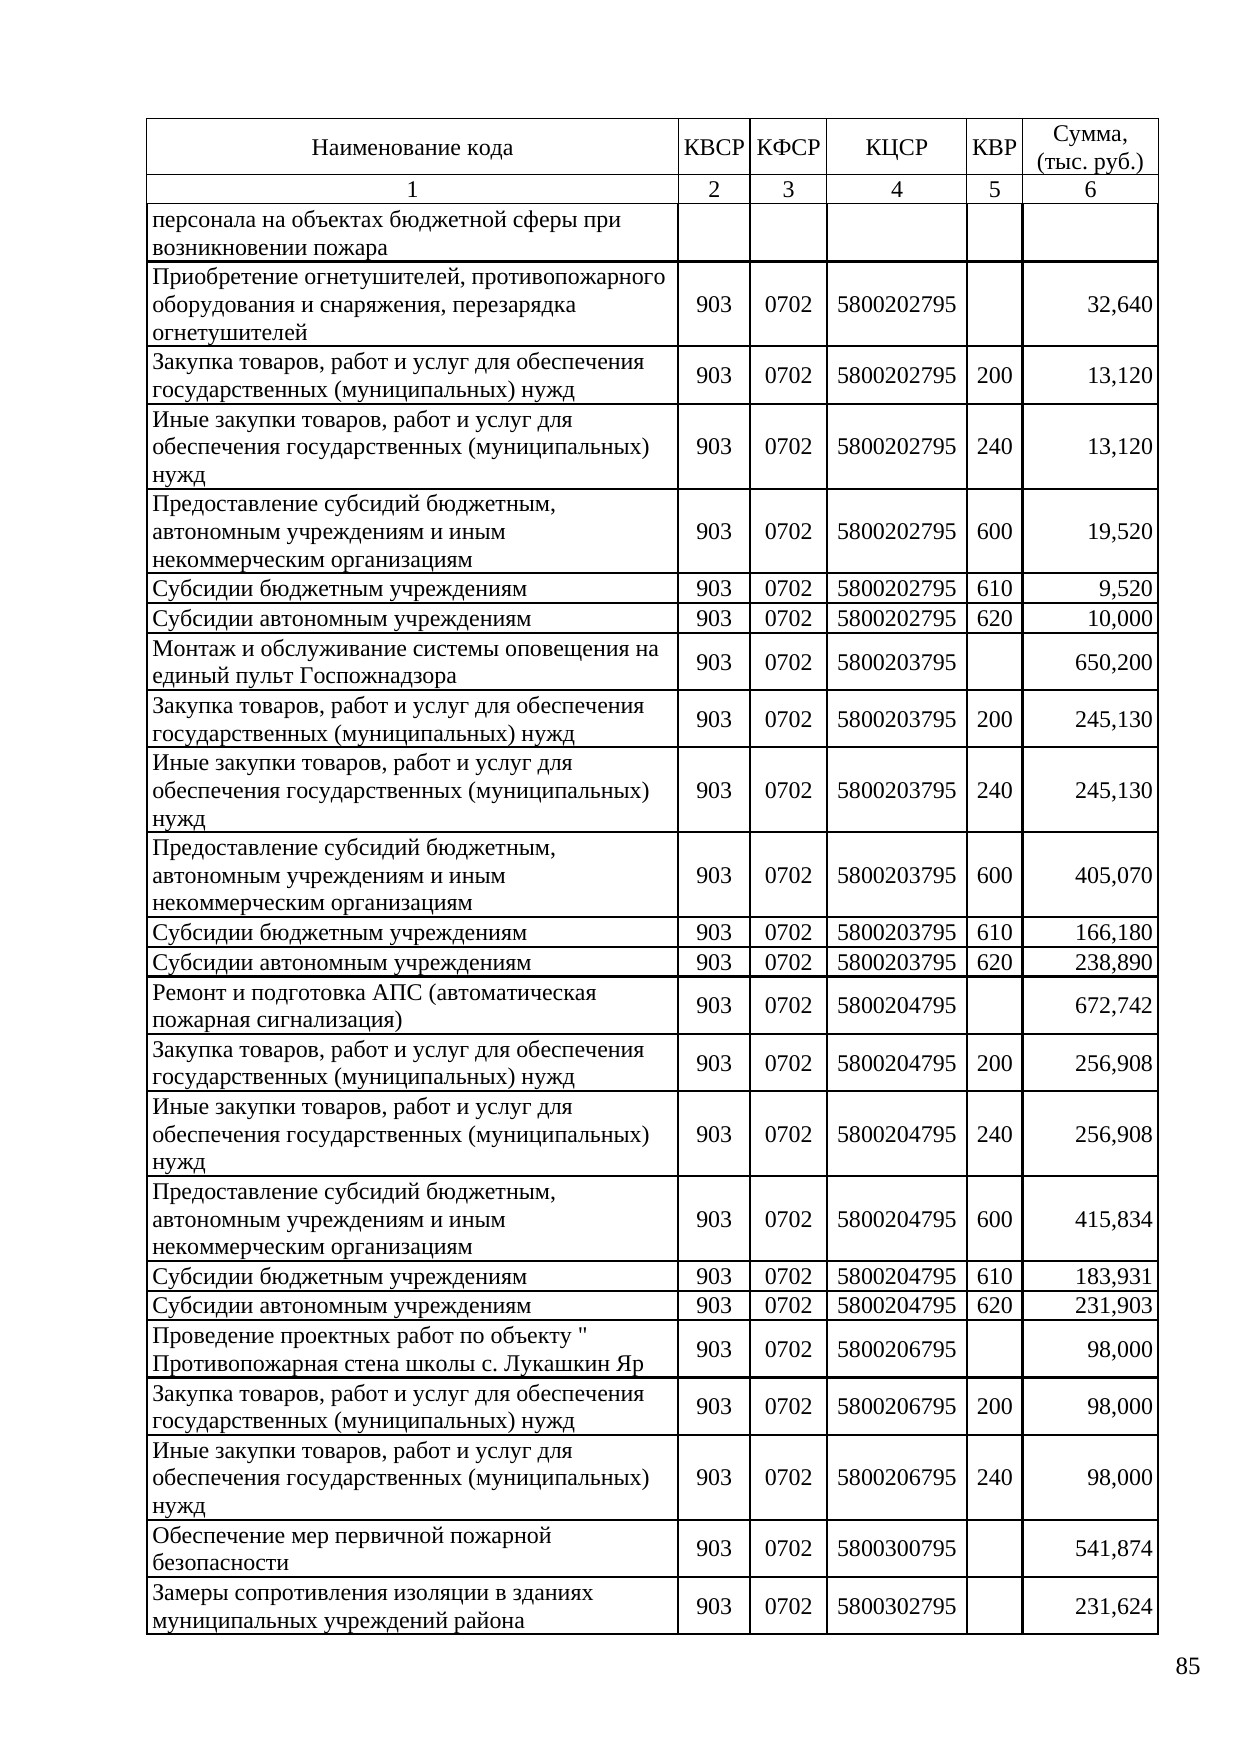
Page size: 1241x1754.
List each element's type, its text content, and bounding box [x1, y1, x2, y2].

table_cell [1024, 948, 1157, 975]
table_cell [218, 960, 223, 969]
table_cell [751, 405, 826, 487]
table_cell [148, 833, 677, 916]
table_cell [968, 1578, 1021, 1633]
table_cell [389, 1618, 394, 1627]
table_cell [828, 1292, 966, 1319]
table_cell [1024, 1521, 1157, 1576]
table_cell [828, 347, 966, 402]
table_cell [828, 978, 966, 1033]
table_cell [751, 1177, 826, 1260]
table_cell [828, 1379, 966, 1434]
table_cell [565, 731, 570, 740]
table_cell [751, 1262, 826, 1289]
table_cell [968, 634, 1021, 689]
table_header КЦСР [827, 119, 966, 174]
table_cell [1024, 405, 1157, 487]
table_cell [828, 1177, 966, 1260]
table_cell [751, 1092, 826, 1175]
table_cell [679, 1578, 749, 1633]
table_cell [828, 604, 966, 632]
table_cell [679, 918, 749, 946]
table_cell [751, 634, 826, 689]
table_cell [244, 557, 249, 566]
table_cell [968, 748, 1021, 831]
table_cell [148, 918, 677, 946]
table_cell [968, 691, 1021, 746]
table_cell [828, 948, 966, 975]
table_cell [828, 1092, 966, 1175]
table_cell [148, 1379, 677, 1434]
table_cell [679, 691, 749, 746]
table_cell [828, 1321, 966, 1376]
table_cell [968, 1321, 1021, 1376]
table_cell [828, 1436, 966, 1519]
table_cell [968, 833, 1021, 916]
table_cell 5 [967, 175, 1022, 203]
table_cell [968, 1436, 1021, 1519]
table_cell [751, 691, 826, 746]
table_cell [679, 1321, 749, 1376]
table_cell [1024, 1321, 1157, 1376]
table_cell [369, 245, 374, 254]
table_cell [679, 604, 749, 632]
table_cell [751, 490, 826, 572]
table_cell 3 [751, 175, 826, 203]
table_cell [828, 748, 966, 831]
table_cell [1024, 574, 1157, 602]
table_cell 4 [827, 175, 966, 203]
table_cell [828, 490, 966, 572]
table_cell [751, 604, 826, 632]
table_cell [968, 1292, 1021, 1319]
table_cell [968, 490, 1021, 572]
table_cell 2 [679, 175, 749, 203]
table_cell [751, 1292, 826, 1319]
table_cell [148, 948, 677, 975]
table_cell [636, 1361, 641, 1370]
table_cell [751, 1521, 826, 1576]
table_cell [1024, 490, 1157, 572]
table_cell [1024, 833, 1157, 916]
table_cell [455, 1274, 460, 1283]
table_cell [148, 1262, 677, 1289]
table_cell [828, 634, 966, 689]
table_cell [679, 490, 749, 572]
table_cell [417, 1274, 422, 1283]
table_header КВСР [679, 119, 749, 174]
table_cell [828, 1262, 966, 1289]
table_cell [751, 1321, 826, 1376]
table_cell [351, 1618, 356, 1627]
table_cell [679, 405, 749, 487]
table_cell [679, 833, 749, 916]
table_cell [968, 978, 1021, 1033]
table_cell 1 [147, 175, 678, 203]
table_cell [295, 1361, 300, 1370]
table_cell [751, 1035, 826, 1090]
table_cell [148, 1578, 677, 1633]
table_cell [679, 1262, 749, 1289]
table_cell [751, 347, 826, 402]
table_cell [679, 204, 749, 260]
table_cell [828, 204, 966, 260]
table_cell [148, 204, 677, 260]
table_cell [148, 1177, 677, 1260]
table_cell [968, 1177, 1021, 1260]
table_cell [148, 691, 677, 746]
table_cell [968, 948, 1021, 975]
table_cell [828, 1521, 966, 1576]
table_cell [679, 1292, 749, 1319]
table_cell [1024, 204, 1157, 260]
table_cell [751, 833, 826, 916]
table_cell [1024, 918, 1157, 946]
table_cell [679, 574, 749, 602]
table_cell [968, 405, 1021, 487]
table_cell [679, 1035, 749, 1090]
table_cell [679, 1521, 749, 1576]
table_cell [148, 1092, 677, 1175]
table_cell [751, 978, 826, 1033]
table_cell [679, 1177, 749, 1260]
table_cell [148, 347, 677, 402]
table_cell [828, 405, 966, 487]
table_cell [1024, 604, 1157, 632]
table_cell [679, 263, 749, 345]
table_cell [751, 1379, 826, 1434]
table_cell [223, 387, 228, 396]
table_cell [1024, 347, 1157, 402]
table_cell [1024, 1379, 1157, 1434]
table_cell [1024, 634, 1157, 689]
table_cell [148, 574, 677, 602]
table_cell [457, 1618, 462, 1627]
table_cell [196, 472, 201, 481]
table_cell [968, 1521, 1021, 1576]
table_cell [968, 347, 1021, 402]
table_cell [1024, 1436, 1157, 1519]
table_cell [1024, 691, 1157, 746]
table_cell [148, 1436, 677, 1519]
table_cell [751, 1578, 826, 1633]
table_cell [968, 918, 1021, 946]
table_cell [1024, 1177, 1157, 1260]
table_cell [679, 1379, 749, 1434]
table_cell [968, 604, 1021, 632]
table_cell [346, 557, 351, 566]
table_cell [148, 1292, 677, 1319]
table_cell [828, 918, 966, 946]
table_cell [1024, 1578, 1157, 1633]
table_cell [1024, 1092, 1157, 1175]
table_header Наименование кода [147, 119, 678, 174]
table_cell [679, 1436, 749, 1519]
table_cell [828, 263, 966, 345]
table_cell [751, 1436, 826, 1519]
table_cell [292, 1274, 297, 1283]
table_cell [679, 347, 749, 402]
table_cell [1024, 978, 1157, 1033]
table_header Сумма, (тыс. руб.) [1023, 119, 1158, 174]
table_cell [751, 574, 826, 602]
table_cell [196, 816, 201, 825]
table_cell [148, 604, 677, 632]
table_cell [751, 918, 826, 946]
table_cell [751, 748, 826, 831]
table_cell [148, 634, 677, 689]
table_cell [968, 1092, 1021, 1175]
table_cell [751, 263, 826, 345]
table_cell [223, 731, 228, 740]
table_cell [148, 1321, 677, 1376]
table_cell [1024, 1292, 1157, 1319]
table_header КФСР [751, 119, 826, 174]
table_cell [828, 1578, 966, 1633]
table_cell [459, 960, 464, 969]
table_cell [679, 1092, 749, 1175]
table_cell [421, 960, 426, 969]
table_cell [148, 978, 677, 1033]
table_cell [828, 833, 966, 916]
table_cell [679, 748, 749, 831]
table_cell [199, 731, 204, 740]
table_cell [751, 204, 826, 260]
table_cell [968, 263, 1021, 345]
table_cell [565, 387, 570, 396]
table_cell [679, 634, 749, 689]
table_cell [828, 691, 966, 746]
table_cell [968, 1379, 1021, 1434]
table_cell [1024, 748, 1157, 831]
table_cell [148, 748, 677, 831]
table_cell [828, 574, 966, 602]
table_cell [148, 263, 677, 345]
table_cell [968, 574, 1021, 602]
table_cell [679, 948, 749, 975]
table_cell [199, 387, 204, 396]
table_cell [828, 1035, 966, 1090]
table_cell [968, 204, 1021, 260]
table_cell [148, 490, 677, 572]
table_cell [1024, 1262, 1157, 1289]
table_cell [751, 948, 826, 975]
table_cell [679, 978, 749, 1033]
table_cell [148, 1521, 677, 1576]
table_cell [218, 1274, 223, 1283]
table_header КВР [967, 119, 1022, 174]
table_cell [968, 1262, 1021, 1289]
table_cell 6 [1023, 175, 1158, 203]
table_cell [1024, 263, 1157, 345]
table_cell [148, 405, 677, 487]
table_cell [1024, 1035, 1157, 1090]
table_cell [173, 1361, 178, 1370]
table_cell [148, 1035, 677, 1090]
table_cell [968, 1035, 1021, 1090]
